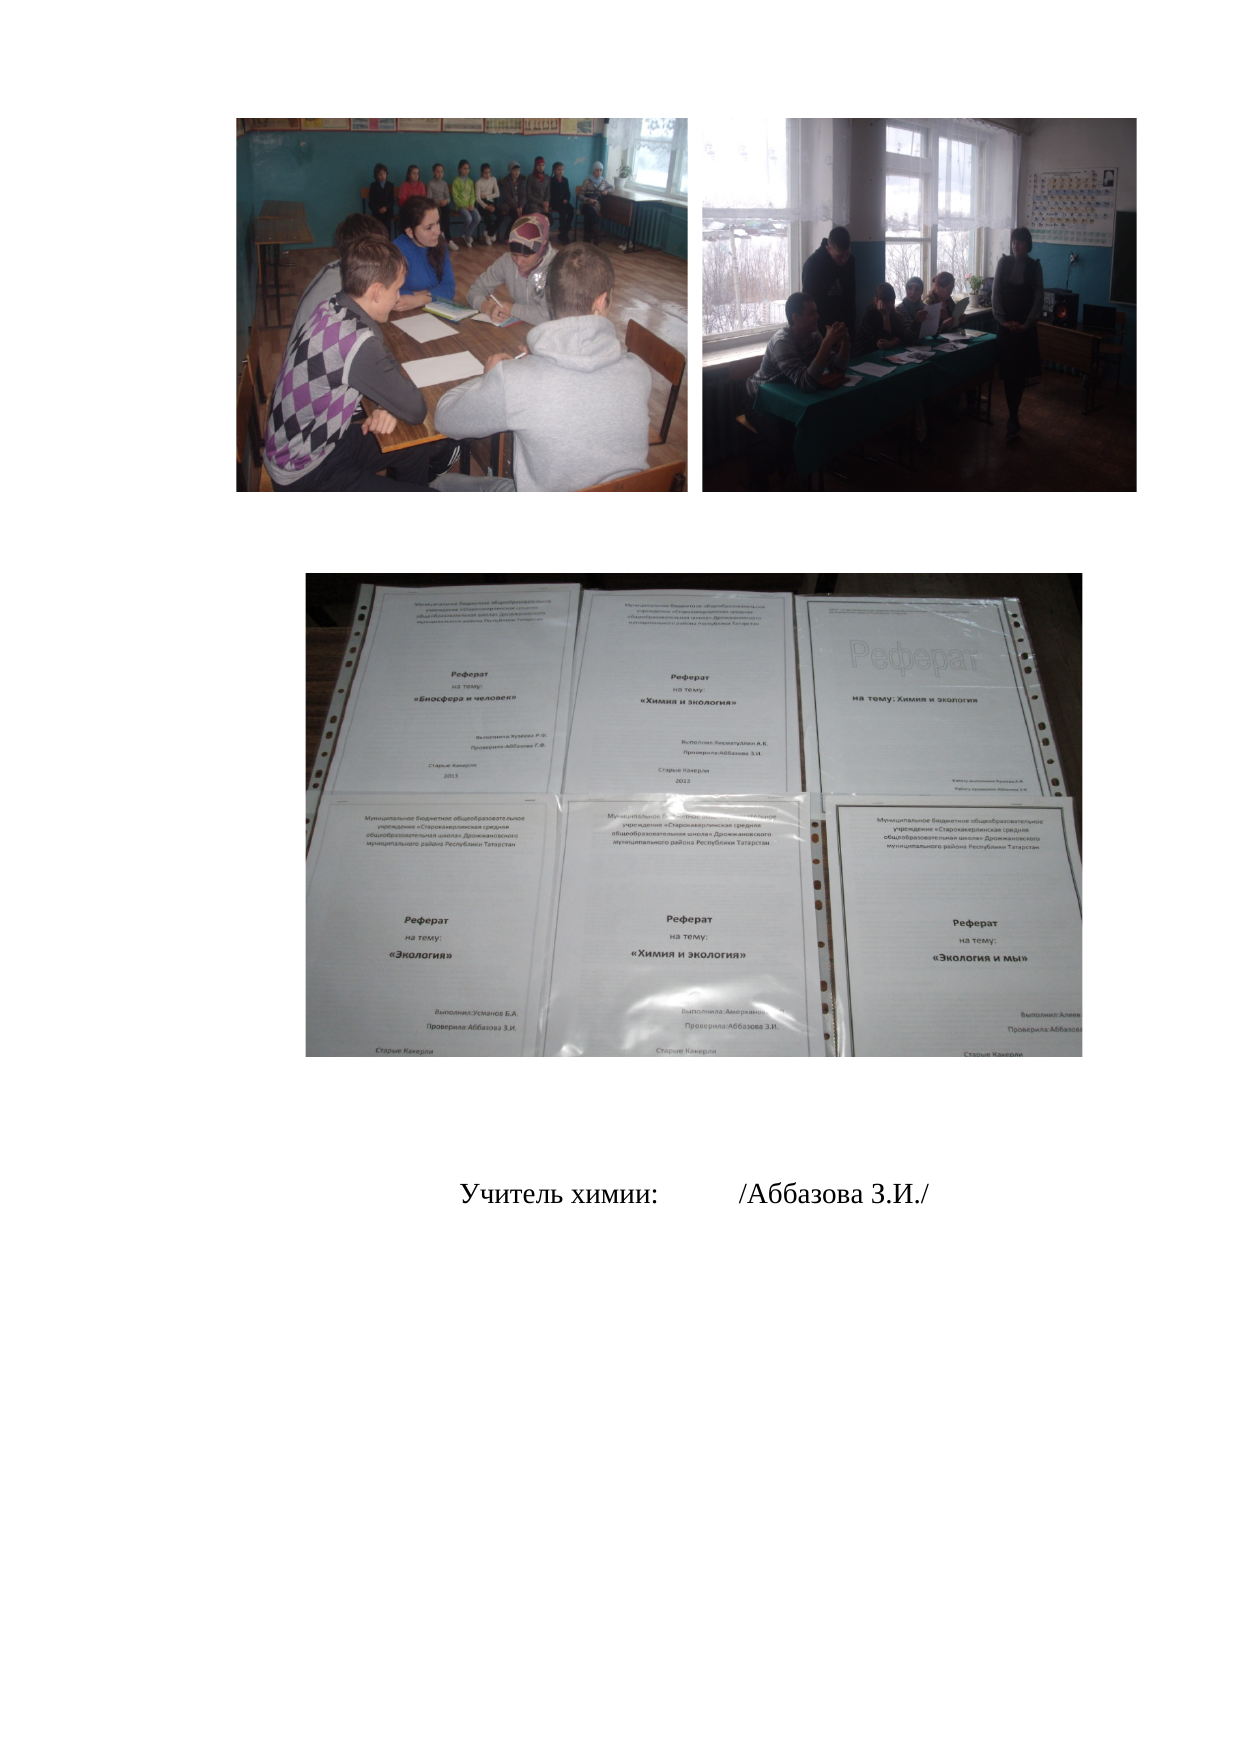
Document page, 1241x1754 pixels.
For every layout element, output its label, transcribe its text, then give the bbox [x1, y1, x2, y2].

text Учитель химии: /Аббазова З.И./ [177, 1176, 1152, 1210]
picture [305, 573, 1083, 1057]
picture [236, 118, 688, 492]
picture [702, 118, 1137, 492]
